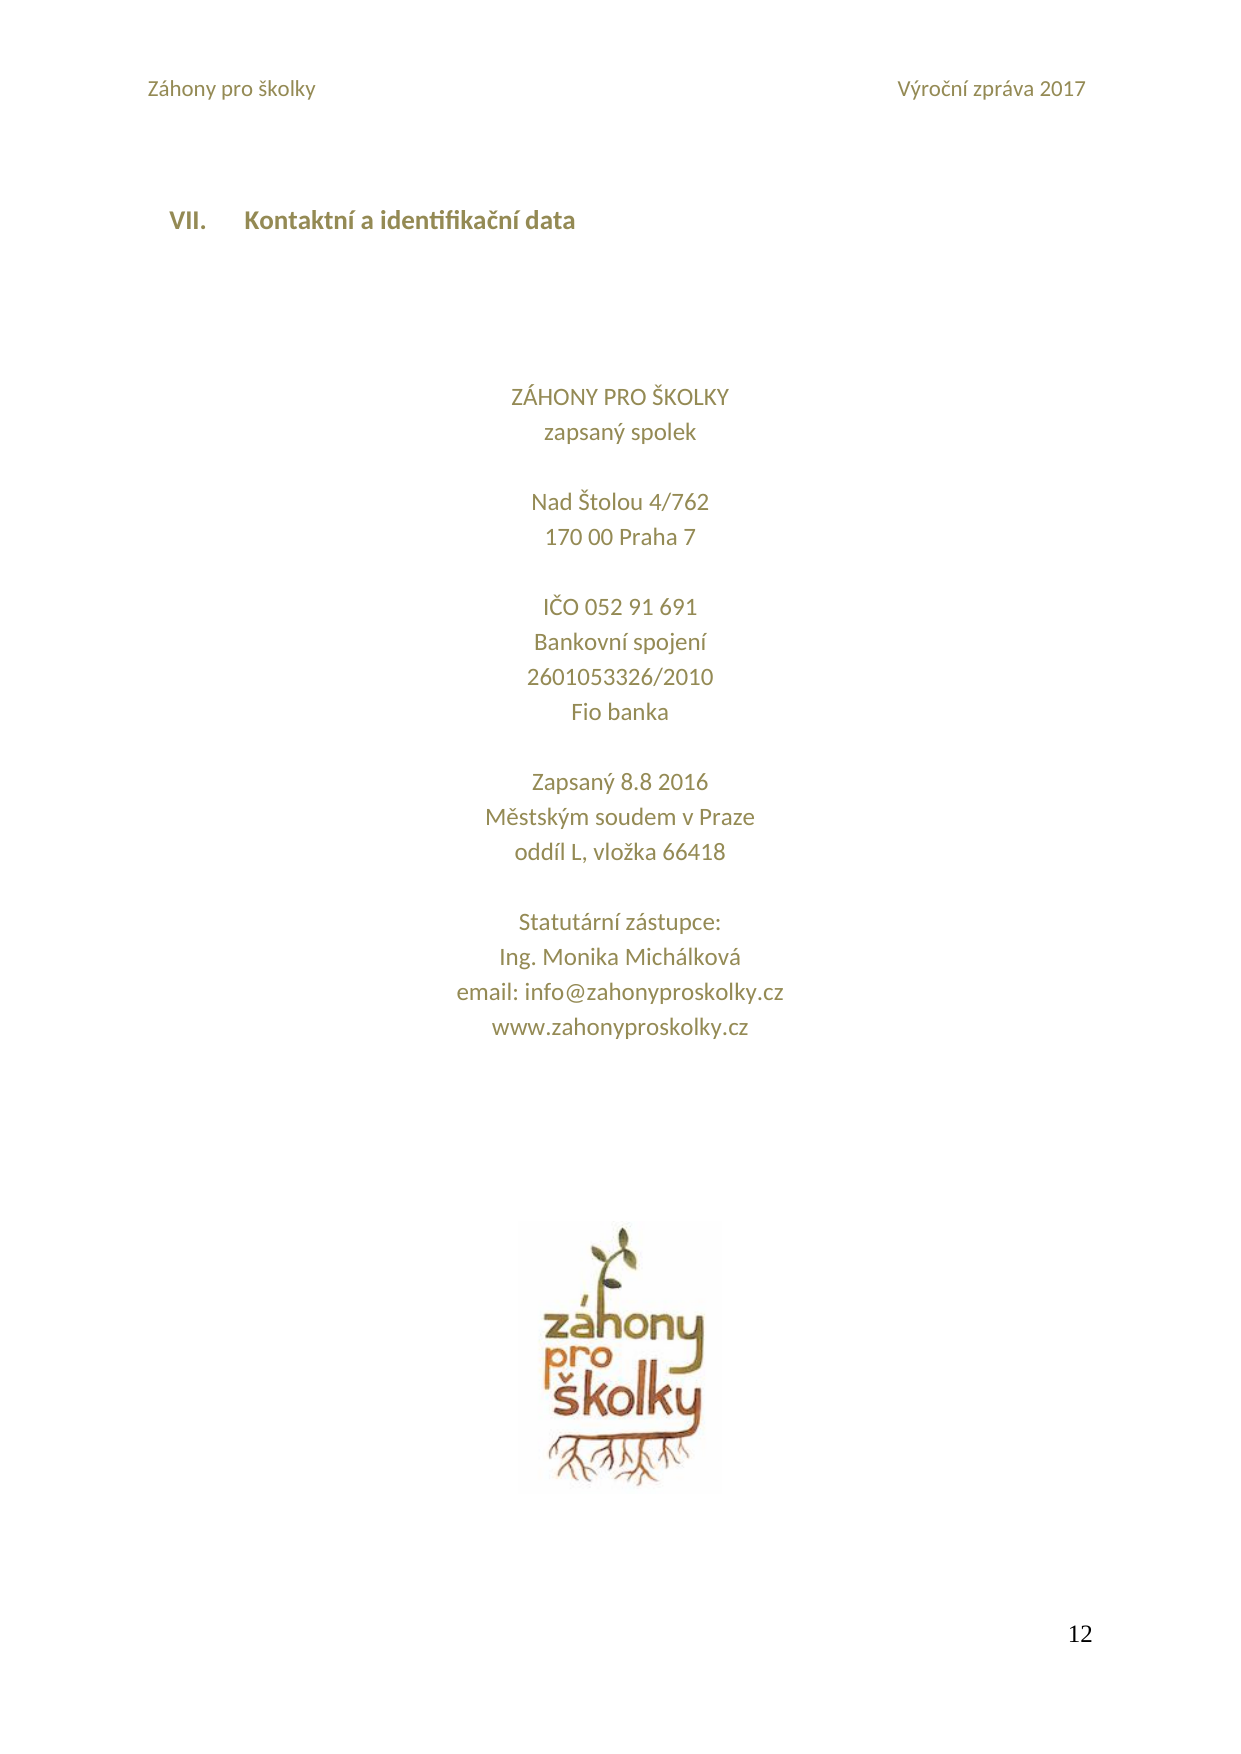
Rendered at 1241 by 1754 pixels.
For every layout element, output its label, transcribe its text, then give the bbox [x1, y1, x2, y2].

picture [518, 1221, 722, 1494]
text Bankovní spojení [148, 626, 1093, 657]
text 170 00 Praha 7 [148, 521, 1093, 552]
text email: info@zahonyproskolky.cz [148, 976, 1093, 1007]
text IČO 052 91 691 [148, 591, 1093, 622]
subtitle Kontaktní a identifikační data [207, 203, 1093, 236]
text oddíl L, vložka 66418 [148, 836, 1093, 867]
text Fio banka [148, 696, 1093, 727]
text www.zahonyproskolky.cz [148, 1011, 1093, 1042]
text ZÁHONY PRO ŠKOLKY [148, 381, 1093, 412]
text zapsaný spolek [148, 416, 1093, 447]
text Městským soudem v Praze [148, 801, 1093, 832]
text Ing. Monika Michálková [148, 941, 1093, 972]
text Statutární zástupce: [148, 906, 1093, 937]
text 2601053326/2010 [148, 661, 1093, 692]
text Nad Štolou 4/762 [148, 486, 1093, 517]
text Zapsaný 8.8 2016 [148, 766, 1093, 797]
